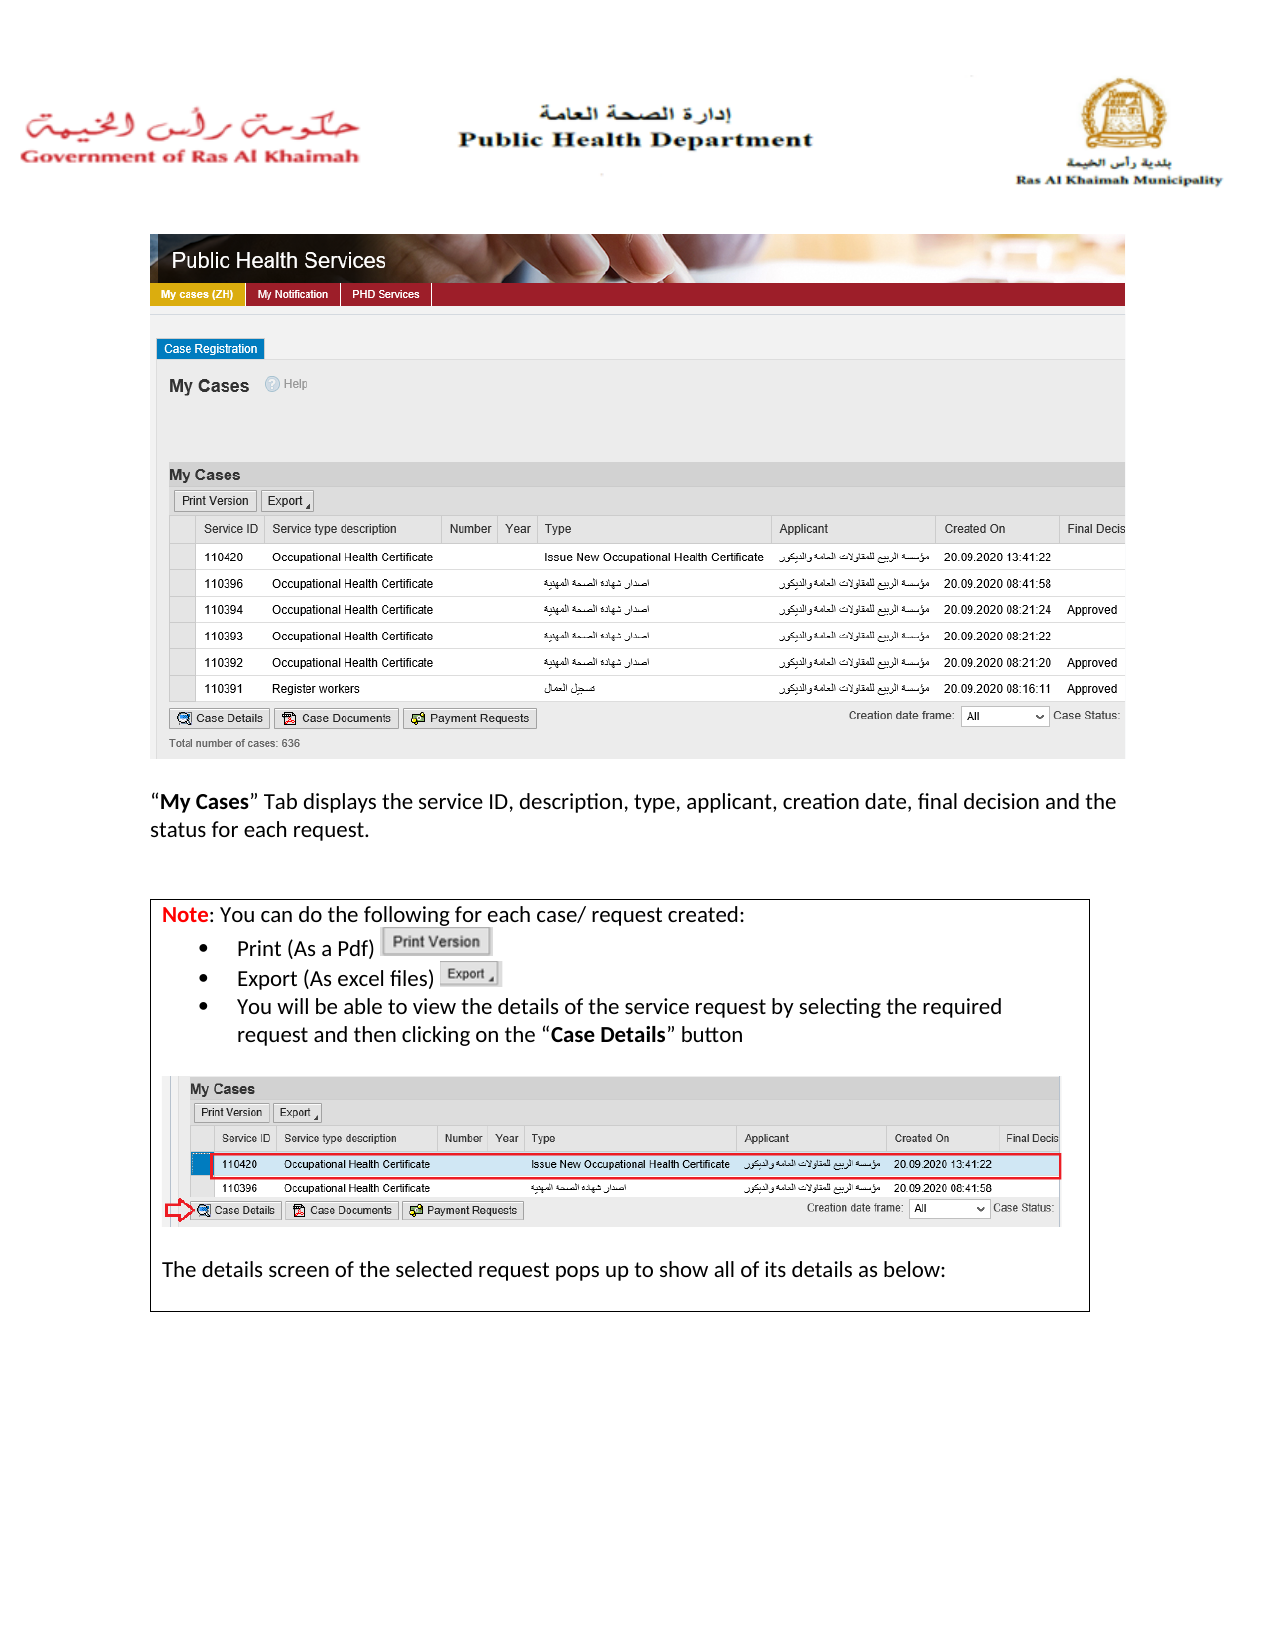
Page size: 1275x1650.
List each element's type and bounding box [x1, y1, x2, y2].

picture [161, 1076, 1062, 1227]
picture [440, 961, 503, 987]
picture [380, 927, 493, 956]
picture [18, 75, 1231, 759]
